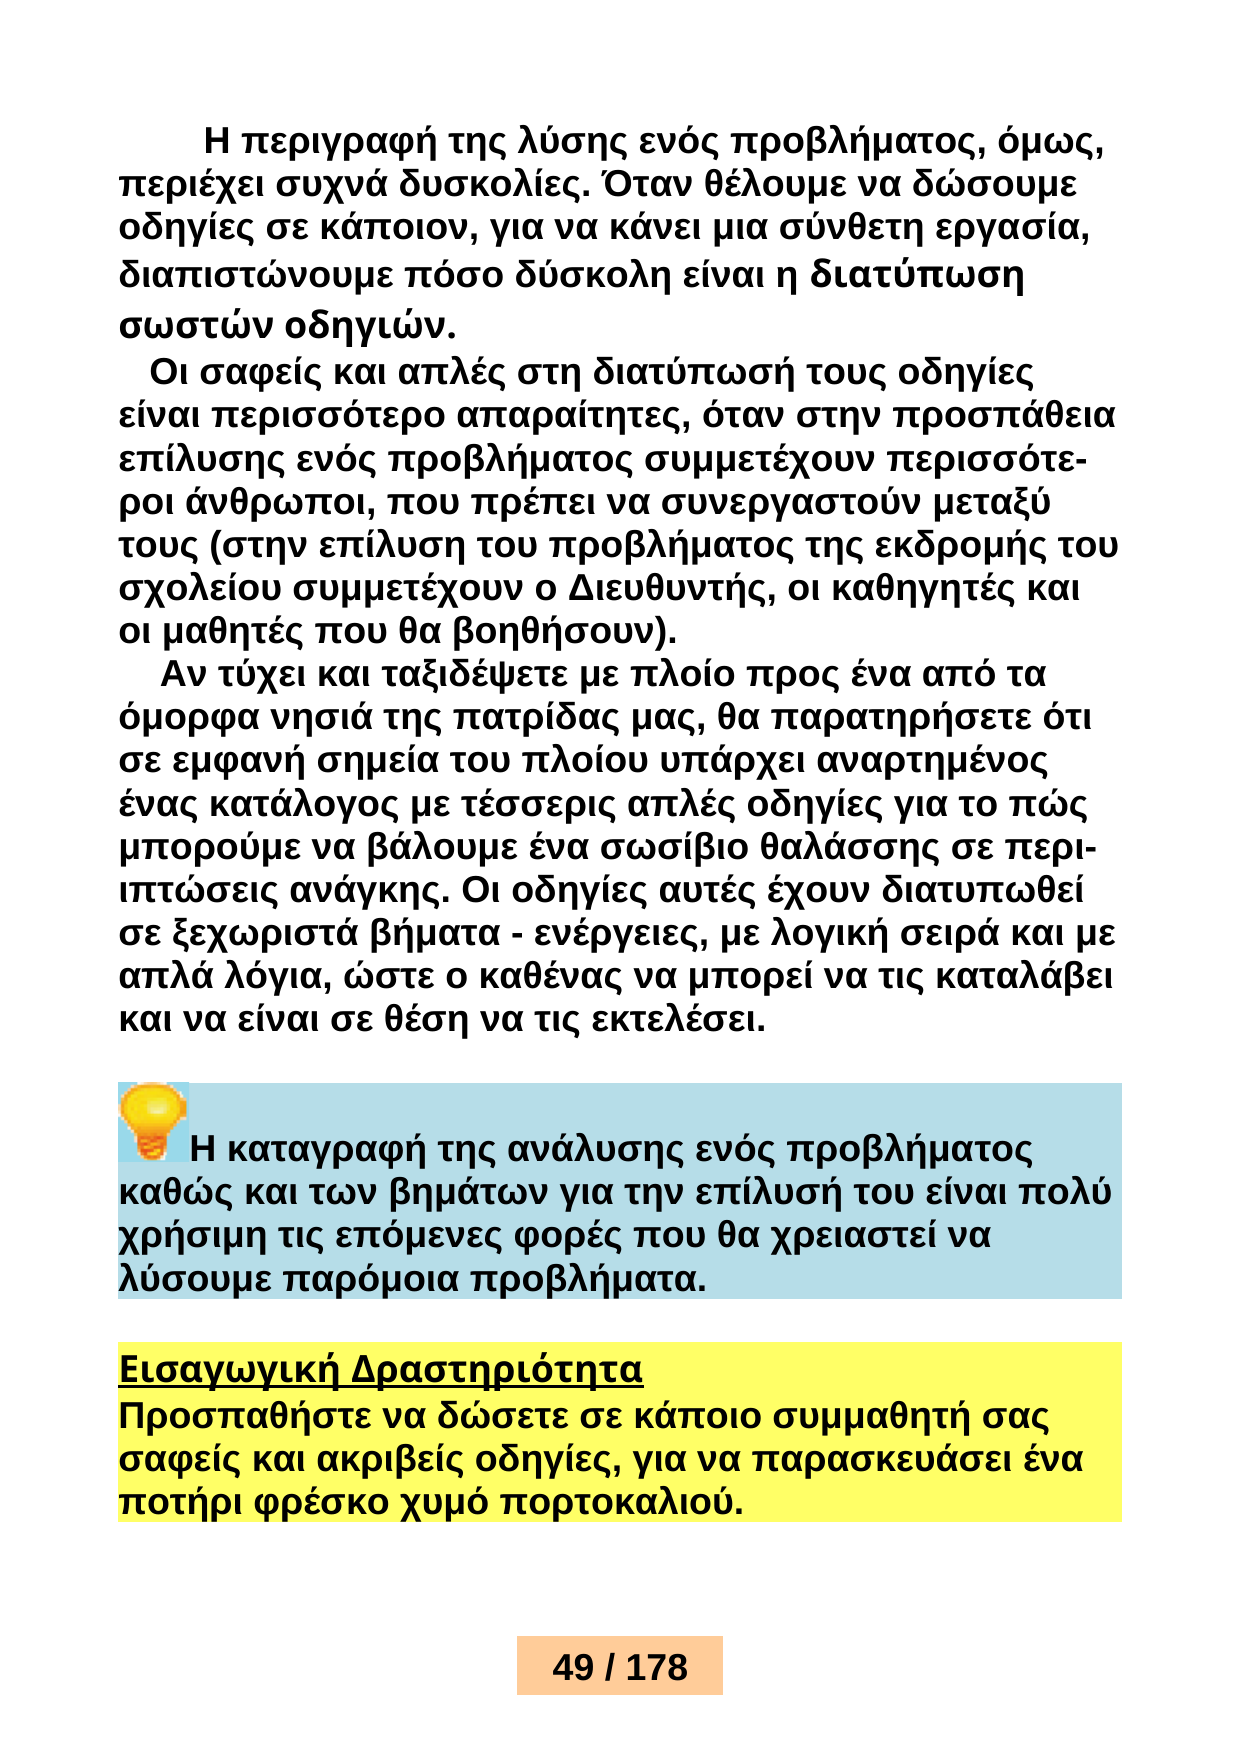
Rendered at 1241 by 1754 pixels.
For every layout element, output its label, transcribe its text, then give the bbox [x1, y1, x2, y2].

text Η καταγραφή της ανάλυσης ενός προβλήματος καθώς και των βημάτων για την επίλυσή του είναι πολύ χρήσιμη τις επόμενες φορές που θα χρειαστεί να λύσουμε παρόμοια προβλήματα. [118, 1083, 1122, 1299]
text Οι σαφείς και απλές στη διατύπωσή τους οδηγίες είναι περισσότερο απαραίτητες, όταν στην προσπάθεια επίλυσης ενός προβλήματος συμμετέχουν περισσότε- ροι άνθρωποι, που πρέπει να συνεργαστούν μεταξύ τους (στην επίλυση του προβλήματος της εκδρομής του σχολείου συμμετέχουν ο Διευθυντής, οι καθηγητές και οι μαθητές που θα βοηθήσουν). [118, 349, 1122, 651]
text Αν τύχει και ταξιδέψετε με πλοίο προς ένα από τα όμορφα νησιά της πατρίδας μας, θα παρατηρήσετε ότι σε εμφανή σημεία του πλοίου υπάρχει αναρτημένος ένας κατάλογος με τέσσερις απλές οδηγίες για το πώς μπορούμε να βάλουμε ένα σωσίβιο θαλάσσης σε περι- ιπτώσεις ανάγκης. Οι οδηγίες αυτές έχουν διατυπωθεί σε ξεχωριστά βήματα - ενέργειες, με λογική σειρά και με απλά λόγια, ώστε ο καθένας να μπορεί να τις καταλάβει και να είναι σε θέση να τις εκτελέσει. [118, 651, 1122, 1039]
text Η περιγραφή της λύσης ενός προβλήματος, όμως, περιέχει συχνά δυσκολίες. Όταν θέλουμε να δώσουμε οδηγίες σε κάποιον, για να κάνει μια σύνθετη εργασία, διαπιστώνουμε πόσο δύσκολη είναι η διατύπωση σωστών οδηγιών. [118, 118, 1122, 349]
text Εισαγωγική Δραστηριότητα [118, 1342, 1122, 1393]
text Προσπαθήστε να δώσετε σε κάποιο συμμαθητή σας σαφείς και ακριβείς οδηγίες, για να παρασκευάσει ένα ποτήρι φρέσκο χυμό πορτοκαλιού. [118, 1393, 1122, 1522]
picture [118, 1082, 190, 1162]
